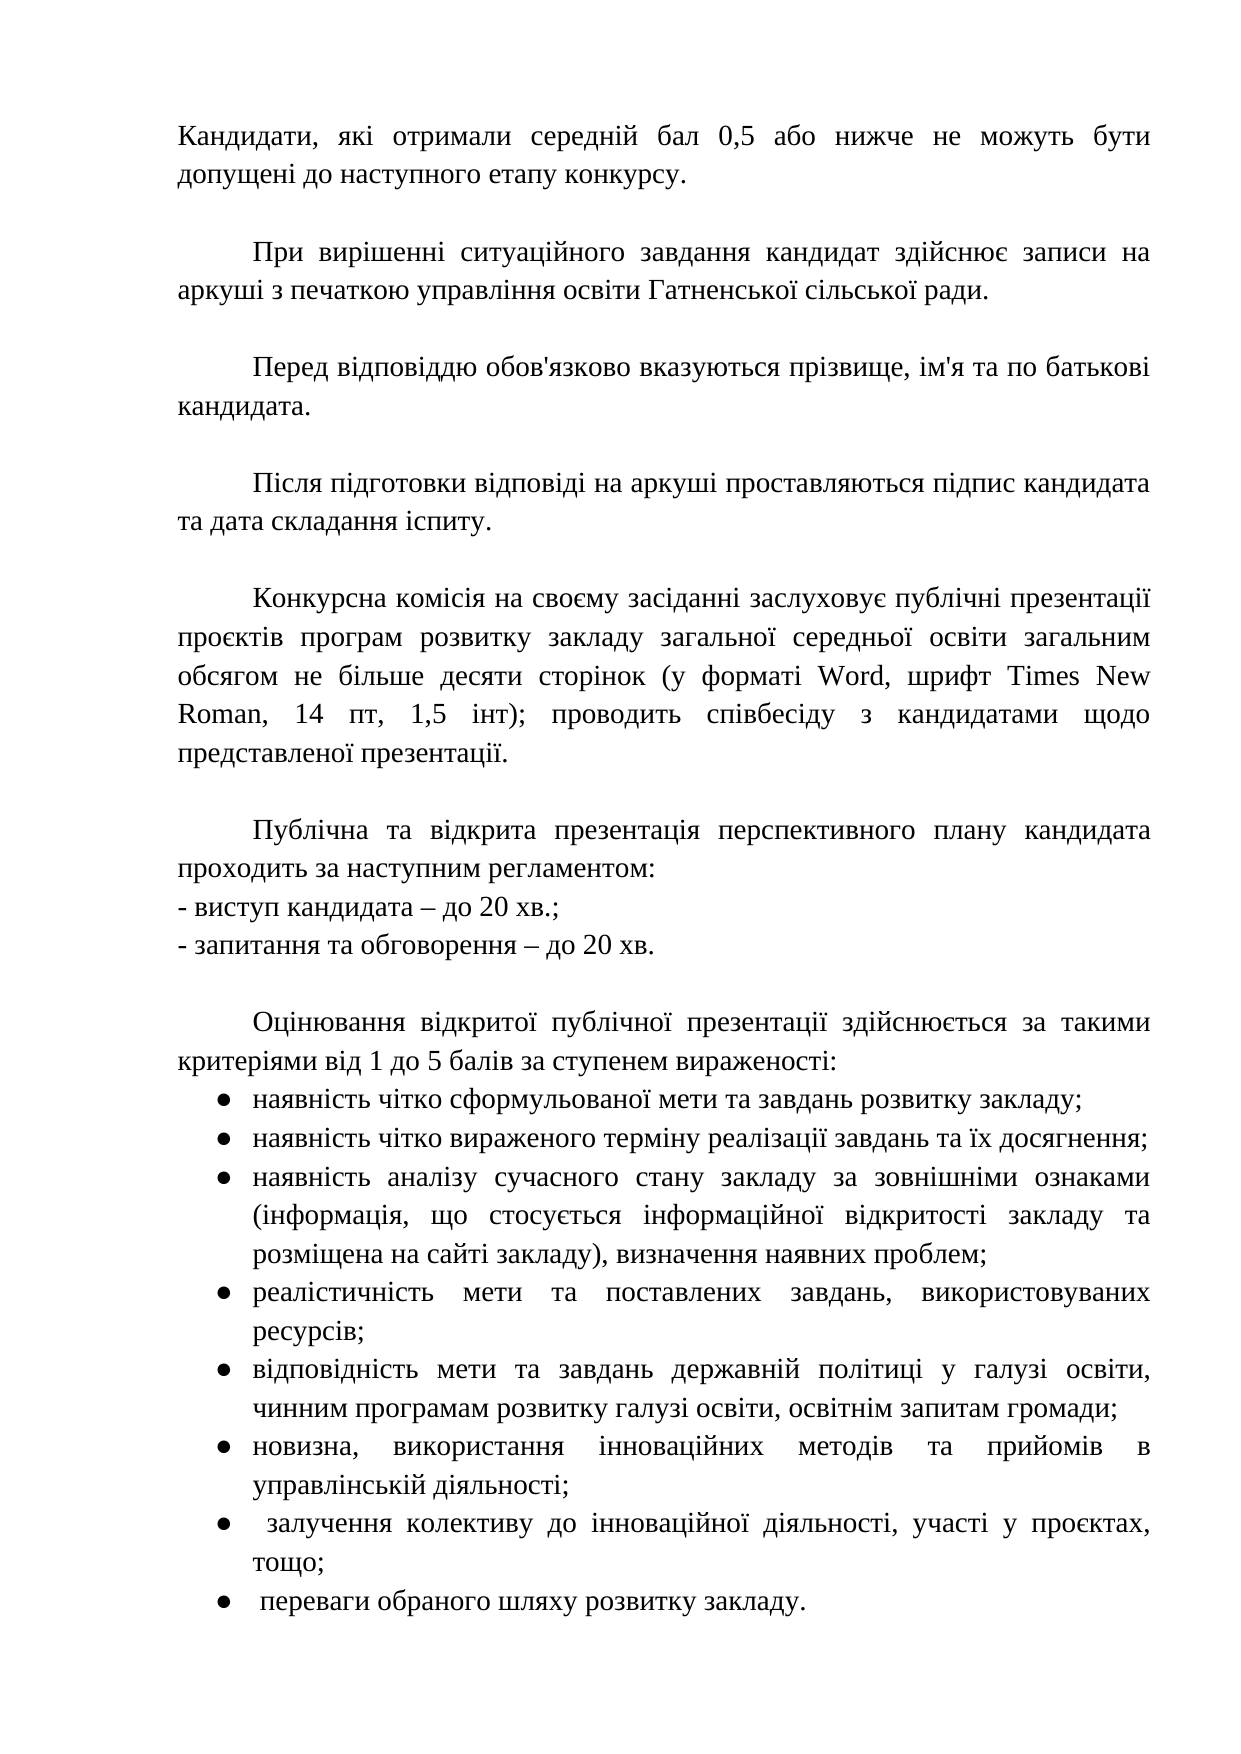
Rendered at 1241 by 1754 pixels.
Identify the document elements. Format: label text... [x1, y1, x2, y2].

list новизна, використання інноваційних методів та прийомів в управлінській діяльності; [215, 1428, 1152, 1501]
text Публічна та відкрита презентація перспективного плану кандидата проходить за наступним регламентом: [177, 812, 1152, 884]
list залучення колективу до інноваційної діяльності, участі у проєктах, тощо; [215, 1506, 1152, 1578]
list відповідність мети та завдань державній політиці у галузі освіти, чинним програмам розвитку галузі освіти, освітнім запитам громади; [215, 1351, 1152, 1423]
text При вирішенні ситуаційного завдання кандидат здійснює записи на аркуші з печаткою управління освіти Гатненської сільської ради. [177, 234, 1152, 306]
list наявність чітко вираженого терміну реалізації завдань та їх досягнення; [215, 1120, 1152, 1154]
text Перед відповіддю обов'язково вказуються прізвище, ім'я та по батькові кандидата. [177, 349, 1152, 421]
list реалістичність мети та поставлених завдань, використовуваних ресурсів; [215, 1274, 1152, 1346]
text Оцінювання відкритої публічної презентації здійснюється за такими критеріями від 1 до 5 балів за ступенем вираженості: [177, 1004, 1152, 1077]
text Конкурсна комісія на своєму засіданні заслуховує публічні презентації проєктів програм розвитку закладу загальної середньої освіти загальним обсягом не більше десяти сторінок (у форматі Word, шрифт Times New Roman, 14 пт, 1,5 інт); проводить співбесіду з кандидатами щодо представленої презентації. [177, 581, 1152, 768]
list наявність аналізу сучасного стану закладу за зовнішніми ознаками (інформація, що стосується інформаційної відкритості закладу та розміщена на сайті закладу), визначення наявних проблем; [215, 1159, 1152, 1269]
list наявність чітко сформульованої мети та завдань розвитку закладу; [215, 1082, 1152, 1115]
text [177, 118, 1152, 190]
text - запитання та обговорення – до 20 хв. [177, 927, 1152, 961]
text - виступ кандидата – до 20 хв.; [177, 889, 1152, 922]
list переваги обраного шляху розвитку закладу. [215, 1583, 1152, 1616]
text Після підготовки відповіді на аркуші проставляються підпис кандидата та дата складання іспиту. [177, 465, 1152, 537]
